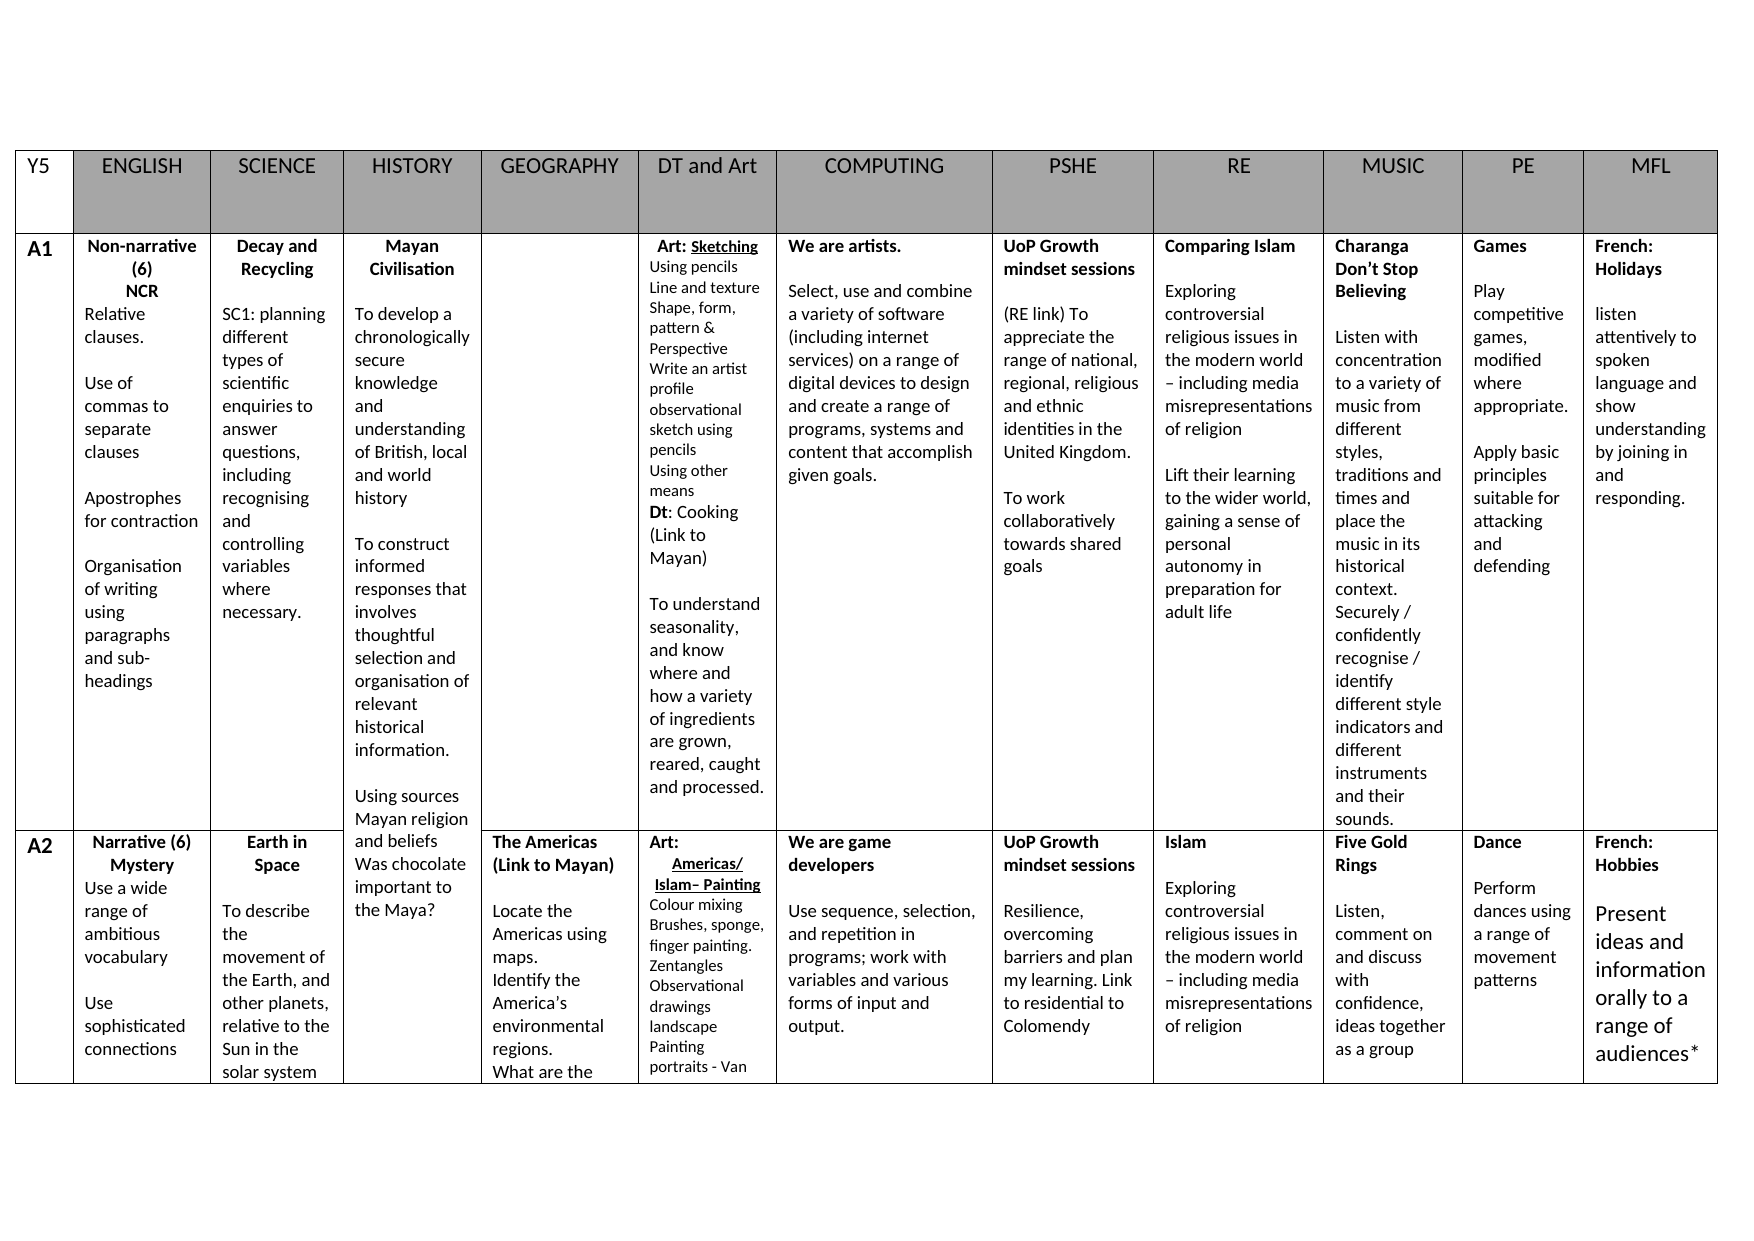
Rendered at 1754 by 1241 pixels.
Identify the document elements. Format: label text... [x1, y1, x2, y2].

table_cell We are artists. Select, use and combine a variety of software (including internet services) on a range of digital devices to design and create a range of programs, systems and content that accomplish given goals. [777, 234, 992, 830]
table_header Y5 [16, 151, 73, 233]
table_cell [482, 234, 638, 830]
table_header PSHE [993, 151, 1153, 233]
table_cell UoP Growth mindset sessions (RE link) To appreciate the range of national, regional, religious and ethnic identities in the United Kingdom. To work collaboratively towards shared goals [993, 234, 1153, 830]
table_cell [211, 831, 343, 1083]
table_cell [1154, 831, 1323, 1083]
table_cell Comparing Islam Exploring controversial religious issues in the modern world – including media misrepresentations of religion Lift their learning to the wider world, gaining a sense of personal autonomy in preparation for adult life [1154, 234, 1323, 830]
table_cell Non-narrative (6) NCR Relative clauses. Use of commas to separate clauses Apostrophes for contraction Organisation of writing using paragraphs and sub-headings [74, 234, 210, 830]
table_header MFL [1584, 151, 1717, 233]
table_header HISTORY [344, 151, 481, 233]
table_cell Games Play competitive games, modified where appropriate. Apply basic principles suitable for attacking and defending [1463, 234, 1583, 830]
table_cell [1463, 831, 1583, 1083]
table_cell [777, 831, 992, 1083]
table_header DT and Art [639, 151, 776, 233]
table_header MUSIC [1324, 151, 1462, 233]
table_header ENGLISH [74, 151, 210, 233]
table_cell A1 [16, 234, 73, 830]
table_cell Art: Sketching Using pencils Line and texture Shape, form, pattern & Perspective Write an artist profile observational sketch using pencils Using other means Dt: Cooking (Link to Mayan) To understand seasonality, and know where and how a variety of ingredients are grown, reared, caught and processed. [639, 234, 776, 830]
table_header COMPUTING [777, 151, 992, 233]
table_cell Charanga Don’t Stop Believing Listen with concentration to a variety of music from different styles, traditions and times and place the music in its historical context. Securely / confidently recognise / identify different style indicators and different instruments and their sounds. [1324, 234, 1462, 830]
table_header PE [1463, 151, 1583, 233]
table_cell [482, 831, 638, 1083]
table_cell French: Holidays listen attentively to spoken language and show understanding by joining in and responding. [1584, 234, 1717, 830]
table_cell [74, 831, 210, 1083]
table_cell Decay and Recycling SC1: planning different types of scientific enquiries to answer questions, including recognising and controlling variables where necessary. [211, 234, 343, 830]
table_header RE [1154, 151, 1323, 233]
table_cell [1584, 831, 1717, 1083]
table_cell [639, 831, 776, 1083]
table_cell Mayan Civilisation To develop a chronologically secure knowledge and understanding of British, local and world history To construct informed responses that involves thoughtful selection and organisation of relevant historical information. Using sources Mayan religion and beliefs Was chocolate important to the Maya? [344, 234, 481, 1083]
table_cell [1324, 831, 1462, 1083]
table_cell A2 [16, 831, 73, 1083]
table_header GEOGRAPHY [482, 151, 638, 233]
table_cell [993, 831, 1153, 1083]
table_header SCIENCE [211, 151, 343, 233]
